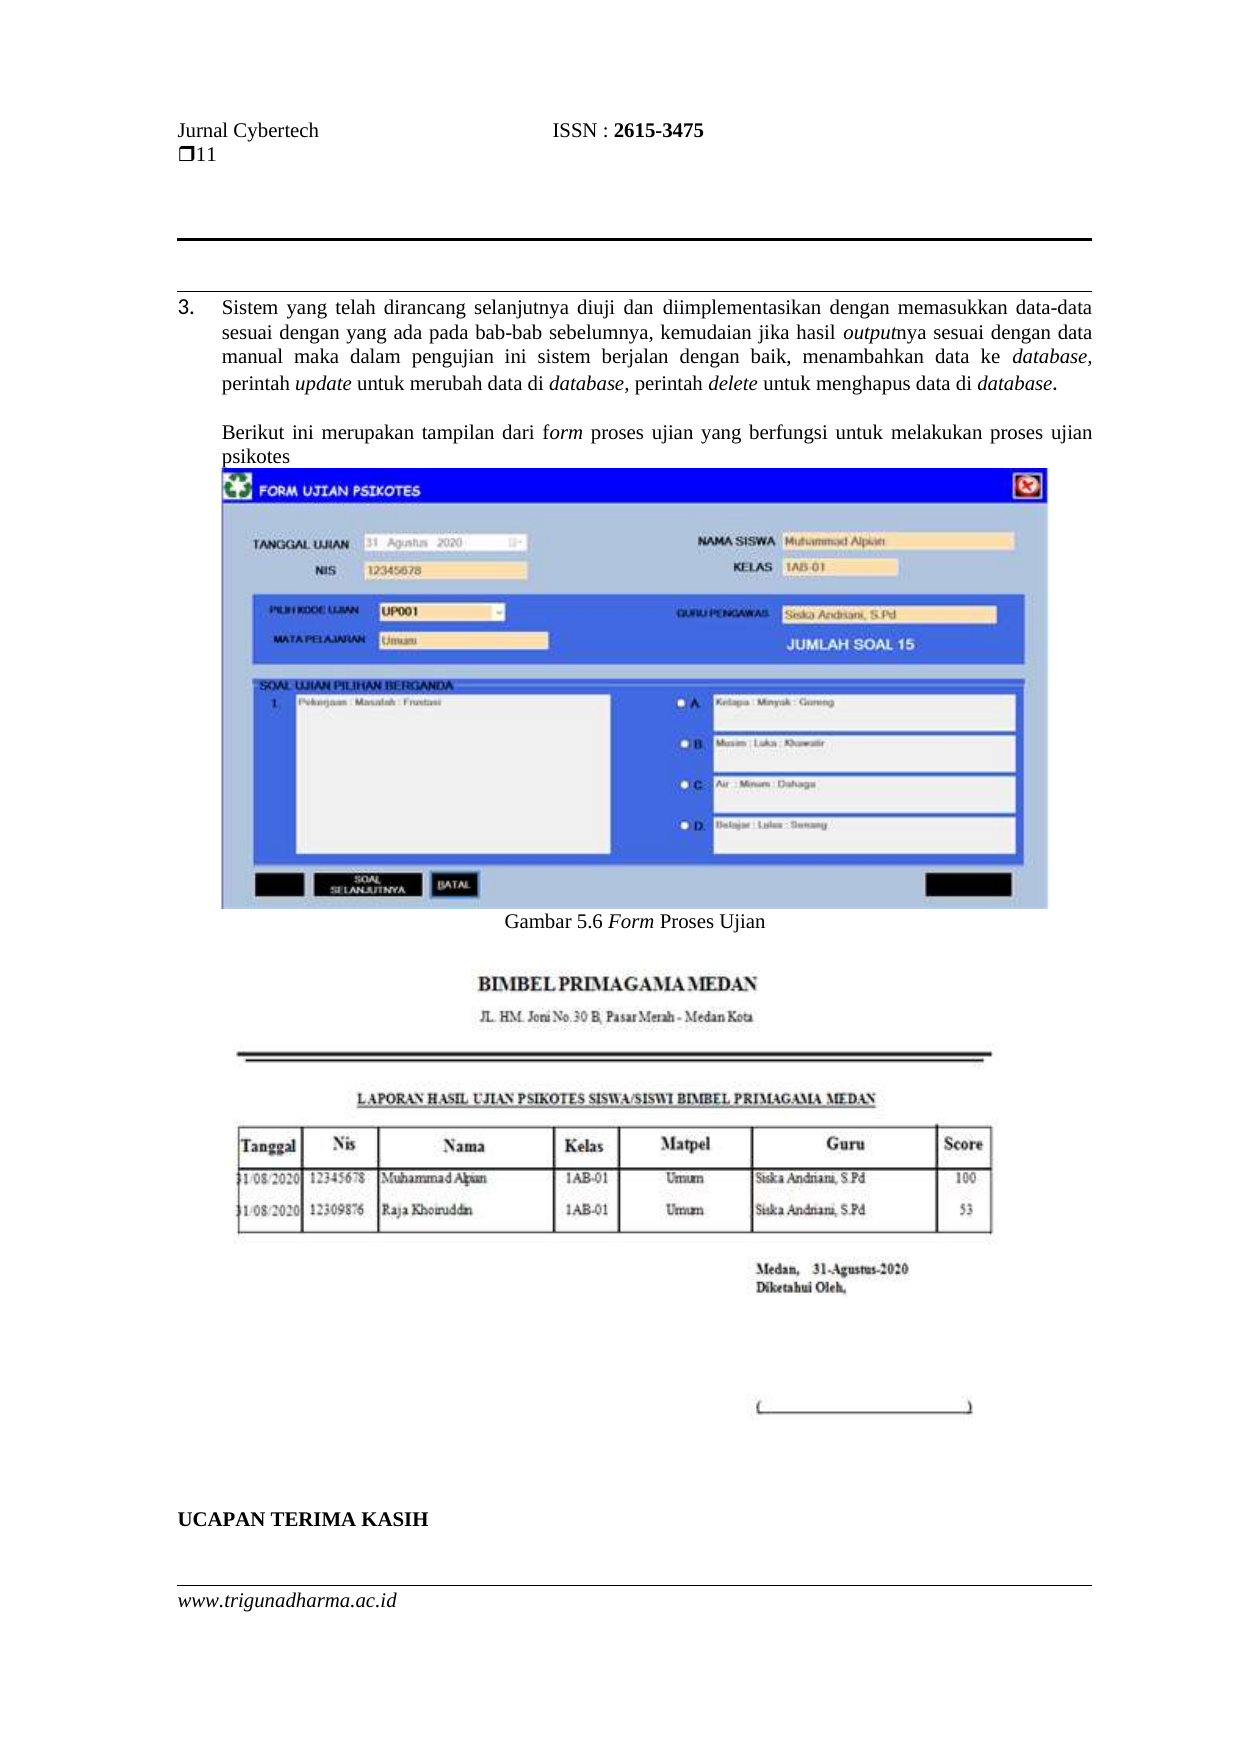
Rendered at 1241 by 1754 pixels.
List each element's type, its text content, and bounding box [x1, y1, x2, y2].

list Berikut ini merupakan tampilan dari form proses ujian yang berfungsi untuk melakukan proses ujian psikotes [222, 420, 1092, 468]
list Sistem yang telah dirancang selanjutnya diuji dan diimplementasikan dengan memasukkan data-data sesuai dengan yang ada pada bab-bab sebelumnya, kemudaian jika hasil outputnya sesuai dengan data manual maka dalam pengujian ini sistem berjalan dengan baik, menambahkan data ke database, perintah update untuk merubah data di database, perintah delete untuk menghapus data di database. [177, 292, 1092, 396]
list Gambar 5.6 Form Proses Ujian [177, 909, 1092, 933]
picture [221, 944, 1009, 1451]
picture [221, 468, 1049, 909]
text UCAPAN TERIMA KASIH [177, 1507, 1092, 1531]
